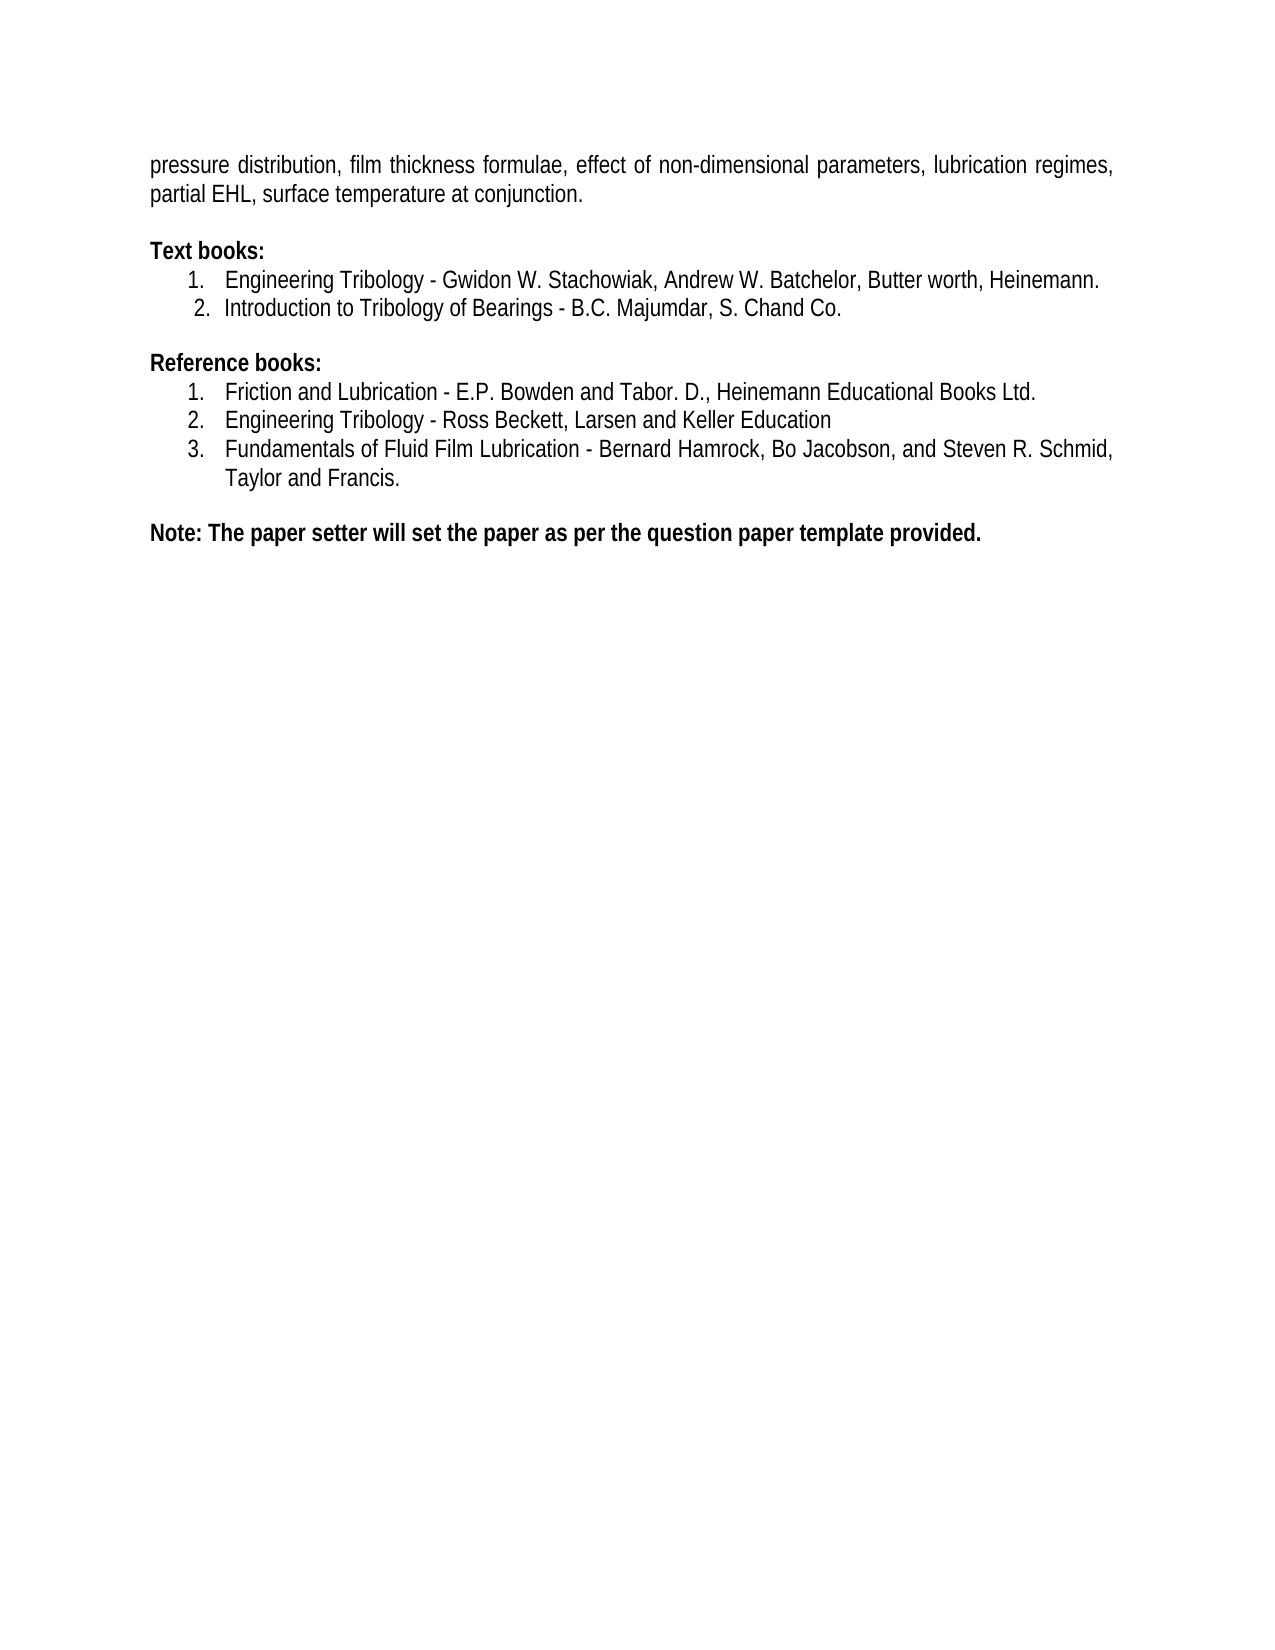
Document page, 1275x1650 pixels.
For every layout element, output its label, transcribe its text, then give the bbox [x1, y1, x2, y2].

list Engineering Tribology - Ross Beckett, Larsen and Keller Education [187, 406, 1116, 434]
text Note: The paper setter will set the paper as per the question paper template provided. [150, 518, 1116, 546]
text Text books: [150, 236, 1116, 264]
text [150, 150, 1116, 207]
text 2. Introduction to Tribology of Bearings - B.C. Majumdar, S. Chand Co. [194, 293, 1116, 322]
list Engineering Tribology - Gwidon W. Stachowiak, Andrew W. Batchelor, Butter worth, Heinemann. [187, 264, 1116, 293]
list Fundamentals of Fluid Film Lubrication - Bernard Hamrock, Bo Jacobson, and Steven R. Schmid, Taylor and Francis. [187, 434, 1116, 491]
text Reference books: [150, 348, 1116, 377]
list Friction and Lubrication - E.P. Bowden and Tabor. D., Heinemann Educational Books Ltd. [187, 377, 1116, 406]
